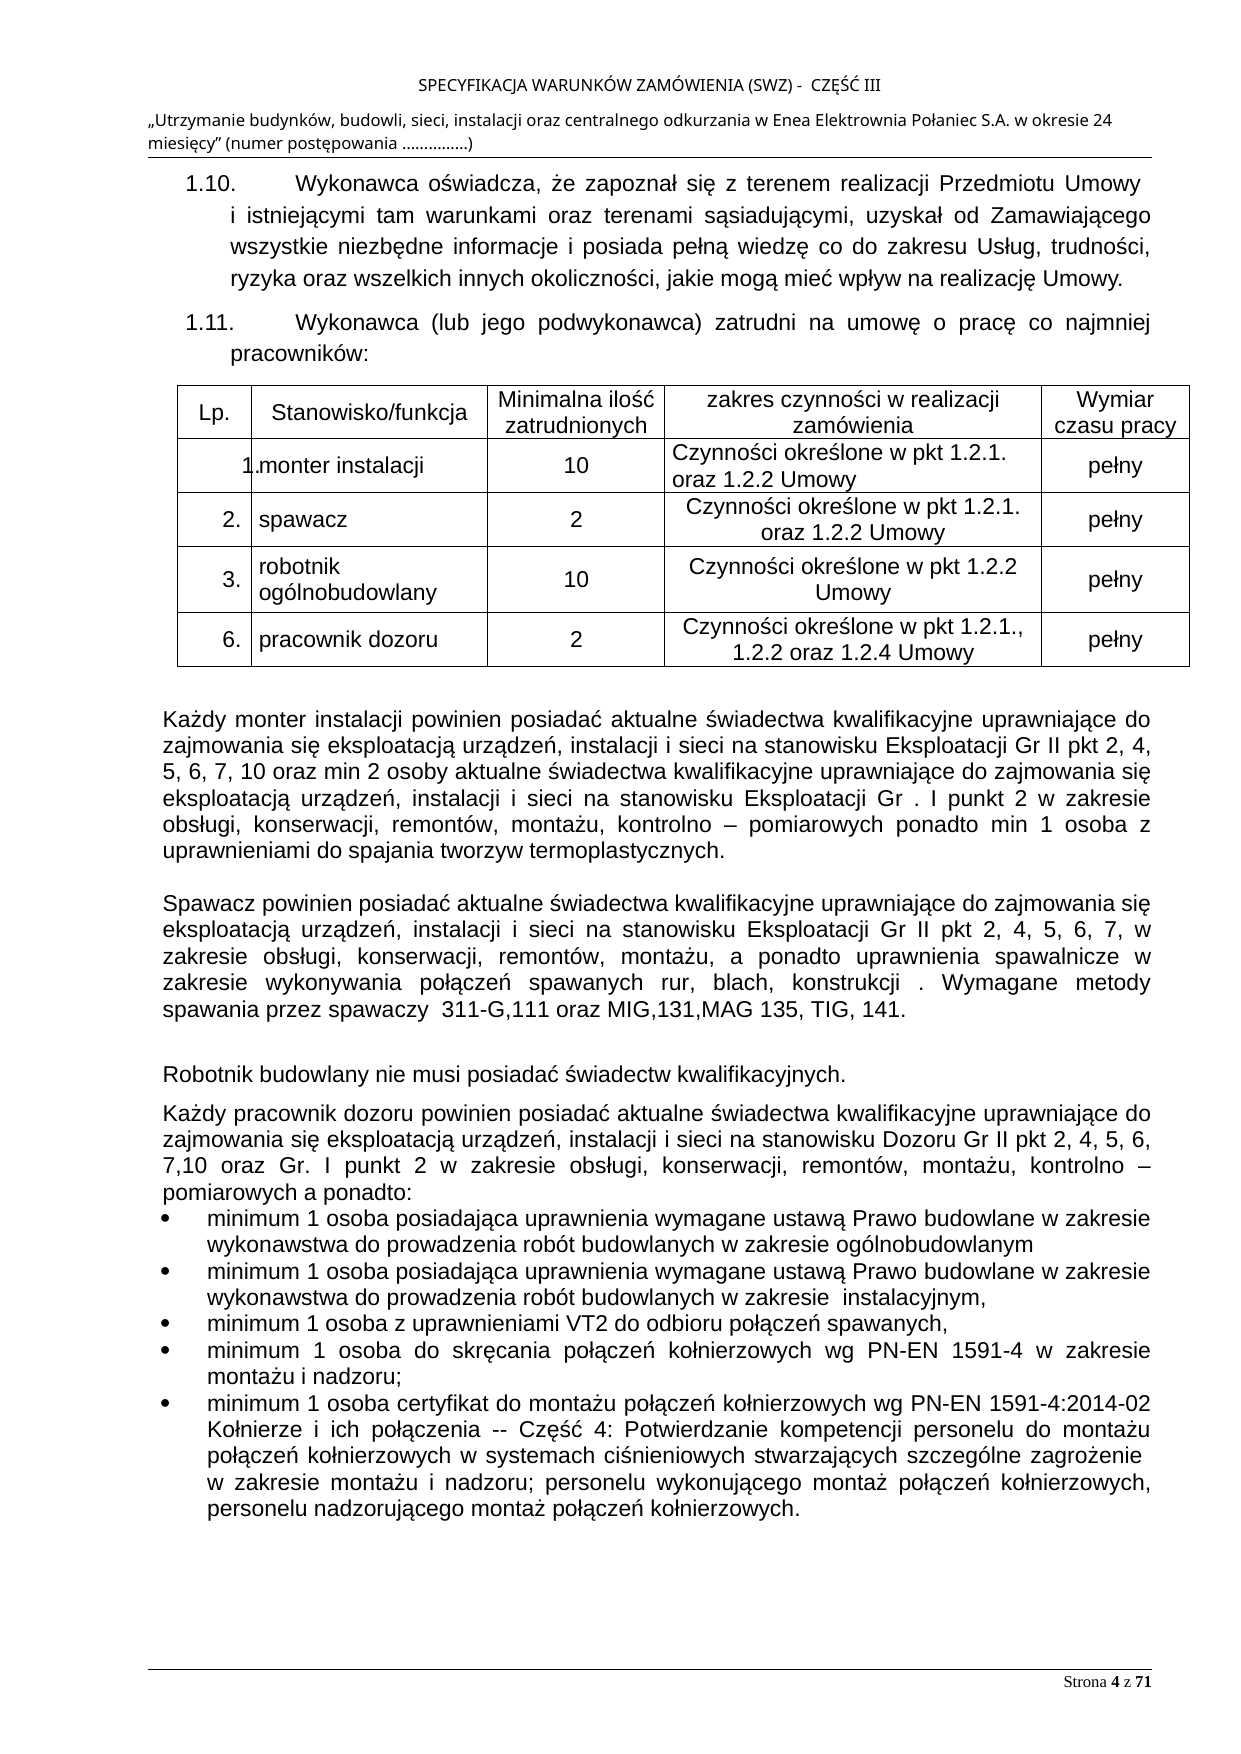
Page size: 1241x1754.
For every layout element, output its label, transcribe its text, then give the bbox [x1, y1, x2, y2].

table_cell Czynności określone w pkt 1.2.1. oraz 1.2.2 Umowy [665, 493, 1041, 546]
table_cell Czynności określone w pkt 1.2.1. oraz 1.2.2 Umowy [665, 439, 1041, 492]
table_cell 2 [488, 493, 664, 546]
table_cell spawacz [252, 493, 487, 546]
text Każdy monter instalacji powinien posiadać aktualne świadectwa kwalifikacyjne uprawniające do zajmowania się eksploatacją urządzeń, instalacji i sieci na stanowisku Eksploatacji Gr II pkt 2, 4, 5, 6, 7, 10 oraz min 2 osoby aktualne świadectwa kwalifikacyjne uprawniające do zajmowania się eksploatacją urządzeń, instalacji i sieci na stanowisku Eksploatacji Gr . I punkt 2 w zakresie obsługi, konserwacji, remontów, montażu, kontrolno – pomiarowych ponadto min 1 osoba z uprawnieniami do spajania tworzyw termoplastycznych. [162, 706, 1152, 864]
list minimum 1 osoba posiadająca uprawnienia wymagane ustawą Prawo budowlane w zakresie wykonawstwa do prowadzenia robót budowlanych w zakresie instalacyjnym, [161, 1258, 1152, 1310]
table_cell monter instalacji [252, 439, 487, 492]
table_cell [178, 493, 251, 546]
table_cell 10 [488, 547, 664, 612]
table_cell 6. [178, 613, 251, 666]
list Wykonawca oświadcza, że zapoznał się z terenem realizacji Przedmiotu Umowy i istniejącymi tam warunkami oraz terenami sąsiadującymi, uzyskał od Zamawiającego wszystkie niezbędne informacje i posiada pełną wiedzę co do zakresu Usług, trudności, ryzyka oraz wszelkich innych okoliczności, jakie mogą mieć wpływ na realizację Umowy. [185, 170, 1152, 291]
table_header Wymiar czasu pracy [1042, 386, 1189, 438]
list minimum 1 osoba do skręcania połączeń kołnierzowych wg PN-EN 1591-4 w zakresie montażu i nadzoru; [161, 1337, 1152, 1389]
text Każdy pracownik dozoru powinien posiadać aktualne świadectwa kwalifikacyjne uprawniające do zajmowania się eksploatacją urządzeń, instalacji i sieci na stanowisku Dozoru Gr II pkt 2, 4, 5, 6, 7,10 oraz Gr. I punkt 2 w zakresie obsługi, konserwacji, remontów, montażu, kontrolno – pomiarowych a ponadto: [162, 1099, 1152, 1205]
list minimum 1 osoba certyfikat do montażu połączeń kołnierzowych wg PN-EN 1591-4:2014-02 Kołnierze i ich połączenia -- Część 4: Potwierdzanie kompetencji personelu do montażu połączeń kołnierzowych w systemach ciśnieniowych stwarzających szczególne zagrożenie w zakresie montażu i nadzoru; personelu wykonującego montaż połączeń kołnierzowych, personelu nadzorującego montaż połączeń kołnierzowych. [161, 1389, 1152, 1521]
table_cell pełny [1042, 613, 1189, 666]
table_cell pełny [1042, 493, 1189, 546]
table_header Minimalna ilość zatrudnionych [488, 386, 664, 438]
table_cell [178, 547, 251, 612]
list Wykonawca (lub jego podwykonawca) zatrudni na umowę o pracę co najmniej pracowników: [185, 309, 1152, 367]
table_cell 2 [488, 613, 664, 666]
table_cell pełny [1042, 439, 1189, 492]
table_header Stanowisko/funkcja [252, 386, 487, 438]
table_cell 10 [488, 439, 664, 492]
table_cell pełny [1042, 547, 1189, 612]
table_header Lp. [178, 386, 251, 438]
list minimum 1 osoba z uprawnieniami VT2 do odbioru połączeń spawanych, [161, 1310, 1152, 1337]
text Spawacz powinien posiadać aktualne świadectwa kwalifikacyjne uprawniające do zajmowania się eksploatacją urządzeń, instalacji i sieci na stanowisku Eksploatacji Gr II pkt 2, 4, 5, 6, 7, w zakresie obsługi, konserwacji, remontów, montażu, a ponadto uprawnienia spawalnicze w zakresie wykonywania połączeń spawanych rur, blach, konstrukcji . Wymagane metody spawania przez spawaczy 311-G,111 oraz MIG,131,MAG 135, TIG, 141. [162, 890, 1152, 1022]
table_cell robotnik ogólnobudowlany [252, 547, 487, 612]
table_cell Czynności określone w pkt 1.2.2 Umowy [665, 547, 1041, 612]
table_cell pracownik dozoru [252, 613, 487, 666]
table_cell Czynności określone w pkt 1.2.1., 1.2.2 oraz 1.2.4 Umowy [665, 613, 1041, 666]
text Robotnik budowlany nie musi posiadać świadectw kwalifikacyjnych. [162, 1061, 1152, 1087]
list minimum 1 osoba posiadająca uprawnienia wymagane ustawą Prawo budowlane w zakresie wykonawstwa do prowadzenia robót budowlanych w zakresie ogólnobudowlanym [161, 1205, 1152, 1258]
table_header zakres czynności w realizacji zamówienia [665, 386, 1041, 438]
table_cell [178, 439, 251, 492]
